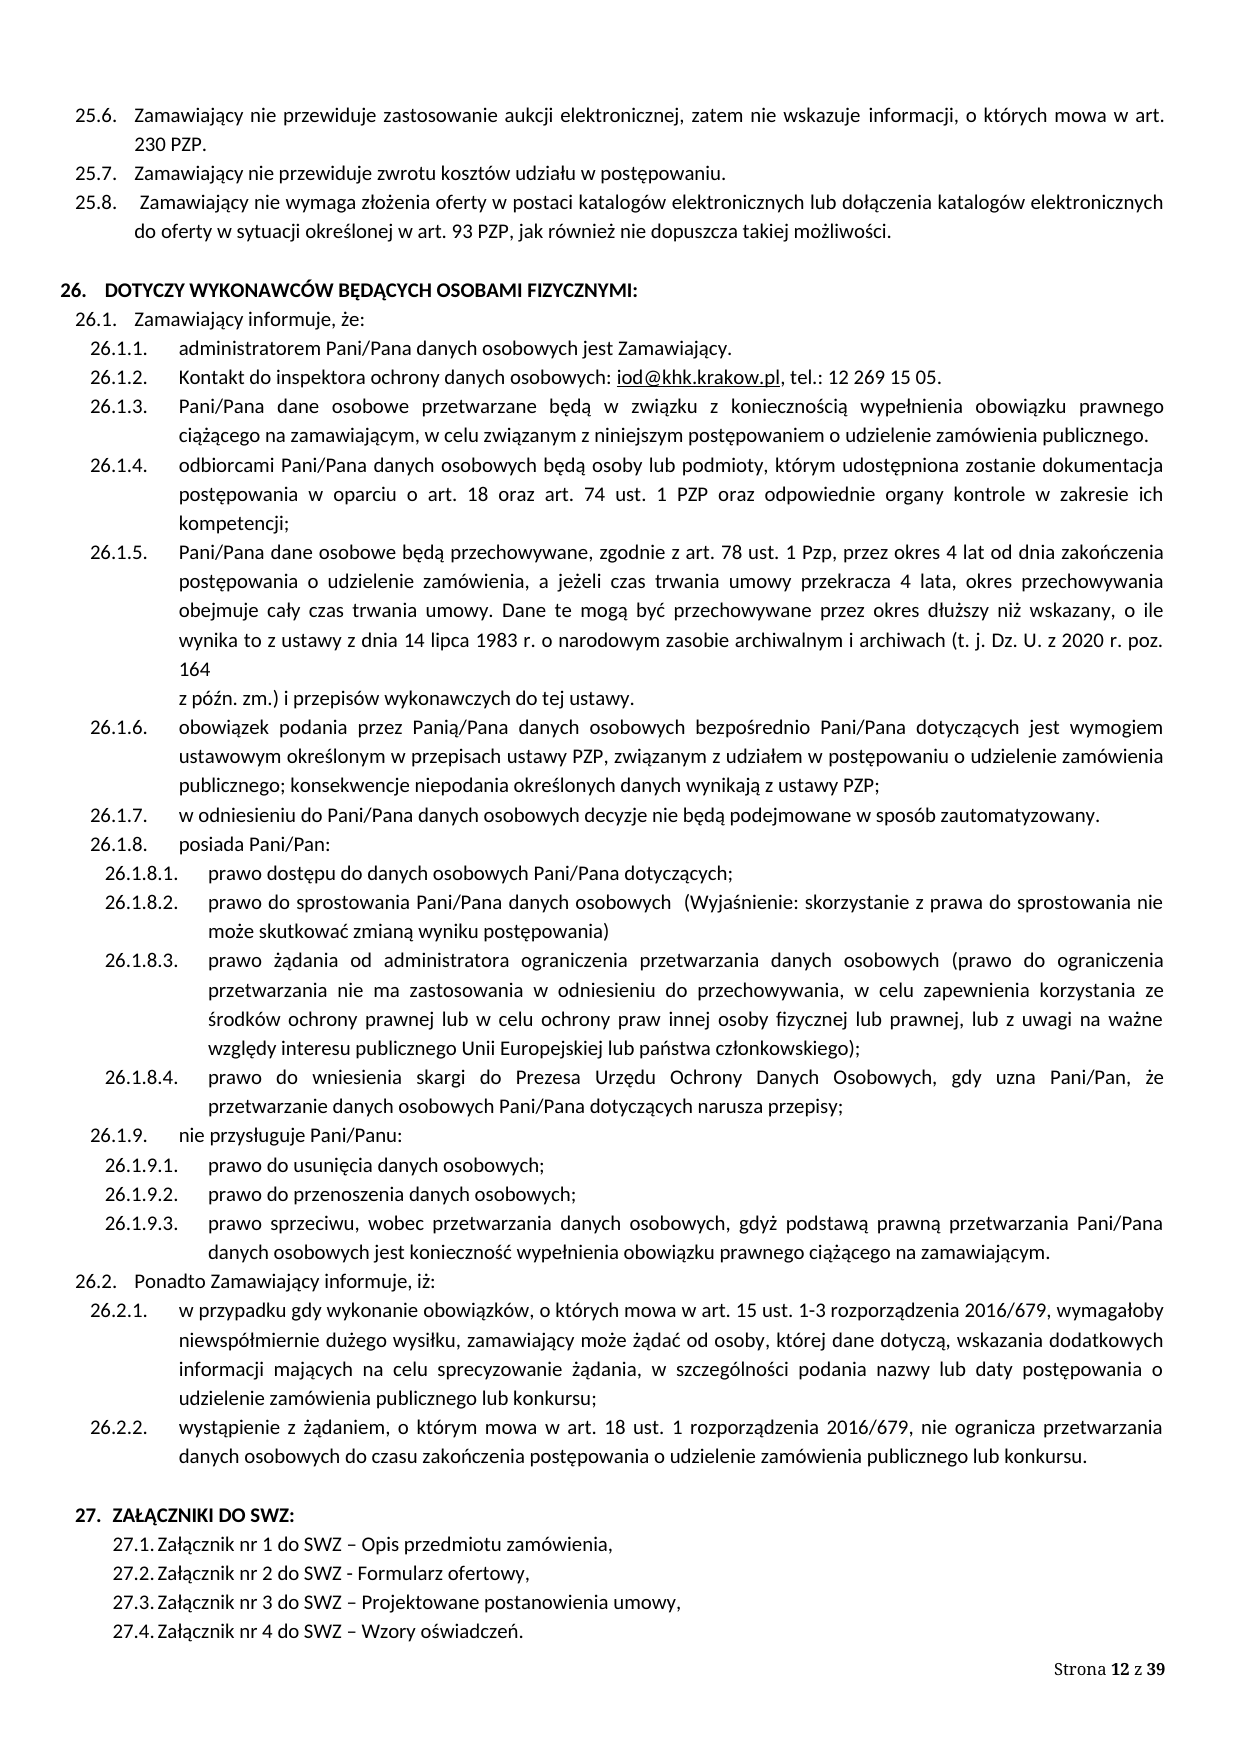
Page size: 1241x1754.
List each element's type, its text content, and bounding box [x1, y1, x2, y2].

list ZAŁĄCZNIKI DO SWZ: [75, 1502, 1165, 1527]
list prawo do przenoszenia danych osobowych; [104, 1181, 1165, 1206]
list w przypadku gdy wykonanie obowiązków, o których mowa w art. 15 ust. 1-3 rozporządzenia 2016/679, wymagałoby niewspółmiernie dużego wysiłku, zamawiający może żądać od osoby, której dane dotyczą, wskazania dodatkowych informacji mających na celu sprecyzowanie żądania, w szczególności podania nazwy lub daty postępowania o udzielenie zamówienia publicznego lub konkursu; [90, 1298, 1165, 1411]
list Zamawiający nie wymaga złożenia oferty w postaci katalogów elektronicznych lub dołączenia katalogów elektronicznych do oferty w sytuacji określonej w art. 93 PZP, jak również nie dopuszcza takiej możliwości. [75, 189, 1165, 244]
list Kontakt do inspektora ochrony danych osobowych: iod@khk.krakow.pl, tel.: 12 269 15 05. [90, 364, 1165, 390]
list Pani/Pana dane osobowe będą przechowywane, zgodnie z art. 78 ust. 1 Pzp, przez okres 4 lat od dnia zakończenia postępowania o udzielenie zamówienia, a jeżeli czas trwania umowy przekracza 4 lata, okres przechowywania obejmuje cały czas trwania umowy. Dane te mogą być przechowywane przez okres dłuższy niż wskazany, o ile wynika to z ustawy z dnia 14 lipca 1983 r. o narodowym zasobie archiwalnym i archiwach (t. j. Dz. U. z 2020 r. poz. 164 z późn. zm.) i przepisów wykonawczych do tej ustawy. [90, 539, 1165, 711]
list prawo do sprostowania Pani/Pana danych osobowych (Wyjaśnienie: skorzystanie z prawa do sprostowania nie może skutkować zmianą wyniku postępowania) [104, 889, 1165, 944]
list wystąpienie z żądaniem, o którym mowa w art. 18 ust. 1 rozporządzenia 2016/679, nie ogranicza przetwarzania danych osobowych do czasu zakończenia postępowania o udzielenie zamówienia publicznego lub konkursu. [90, 1414, 1165, 1469]
list DOTYCZY WYKONAWCÓW BĘDĄCYCH OSOBAMI FIZYCZNYMI: [60, 277, 1165, 302]
list Pani/Pana dane osobowe przetwarzane będą w związku z koniecznością wypełnienia obowiązku prawnego ciążącego na zamawiającym, w celu związanym z niniejszym postępowaniem o udzielenie zamówienia publicznego. [90, 393, 1165, 448]
list Załącznik nr 2 do SWZ - Formularz ofertowy, [112, 1560, 1165, 1586]
list prawo sprzeciwu, wobec przetwarzania danych osobowych, gdyż podstawą prawną przetwarzania Pani/Pana danych osobowych jest konieczność wypełnienia obowiązku prawnego ciążącego na zamawiającym. [104, 1210, 1165, 1265]
list prawo żądania od administratora ograniczenia przetwarzania danych osobowych (prawo do ograniczenia przetwarzania nie ma zastosowania w odniesieniu do przechowywania, w celu zapewnienia korzystania ze środków ochrony prawnej lub w celu ochrony praw innej osoby fizycznej lub prawnej, lub z uwagi na ważne względy interesu publicznego Unii Europejskiej lub państwa członkowskiego); [104, 948, 1165, 1061]
list obowiązek podania przez Panią/Pana danych osobowych bezpośrednio Pani/Pana dotyczących jest wymogiem ustawowym określonym w przepisach ustawy PZP, związanym z udziałem w postępowaniu o udzielenie zamówienia publicznego; konsekwencje niepodania określonych danych wynikają z ustawy PZP; [90, 714, 1165, 798]
list Zamawiający informuje, że: [75, 306, 1165, 331]
list Ponadto Zamawiający informuje, iż: [75, 1268, 1165, 1294]
list w odniesieniu do Pani/Pana danych osobowych decyzje nie będą podejmowane w sposób zautomatyzowany. [90, 802, 1165, 827]
list prawo do usunięcia danych osobowych; [104, 1152, 1165, 1177]
list Załącznik nr 1 do SWZ – Opis przedmiotu zamówienia, [112, 1531, 1165, 1556]
list Zamawiający nie przewiduje zastosowanie aukcji elektronicznej, zatem nie wskazuje informacji, o których mowa w art. 230 PZP. [75, 102, 1165, 156]
list Załącznik nr 4 do SWZ – Wzory oświadczeń. [112, 1618, 1165, 1644]
list odbiorcami Pani/Pana danych osobowych będą osoby lub podmioty, którym udostępniona zostanie dokumentacja postępowania w oparciu o art. 18 oraz art. 74 ust. 1 PZP oraz odpowiednie organy kontrole w zakresie ich kompetencji; [90, 452, 1165, 536]
list Załącznik nr 3 do SWZ – Projektowane postanowienia umowy, [112, 1589, 1165, 1615]
list prawo dostępu do danych osobowych Pani/Pana dotyczących; [104, 860, 1165, 886]
list prawo do wniesienia skargi do Prezesa Urzędu Ochrony Danych Osobowych, gdy uzna Pani/Pan, że przetwarzanie danych osobowych Pani/Pana dotyczących narusza przepisy; [104, 1064, 1165, 1119]
list nie przysługuje Pani/Panu: [90, 1123, 1165, 1148]
list Zamawiający nie przewiduje zwrotu kosztów udziału w postępowaniu. [75, 160, 1165, 186]
list posiada Pani/Pan: [90, 831, 1165, 856]
list administratorem Pani/Pana danych osobowych jest Zamawiający. [90, 335, 1165, 361]
